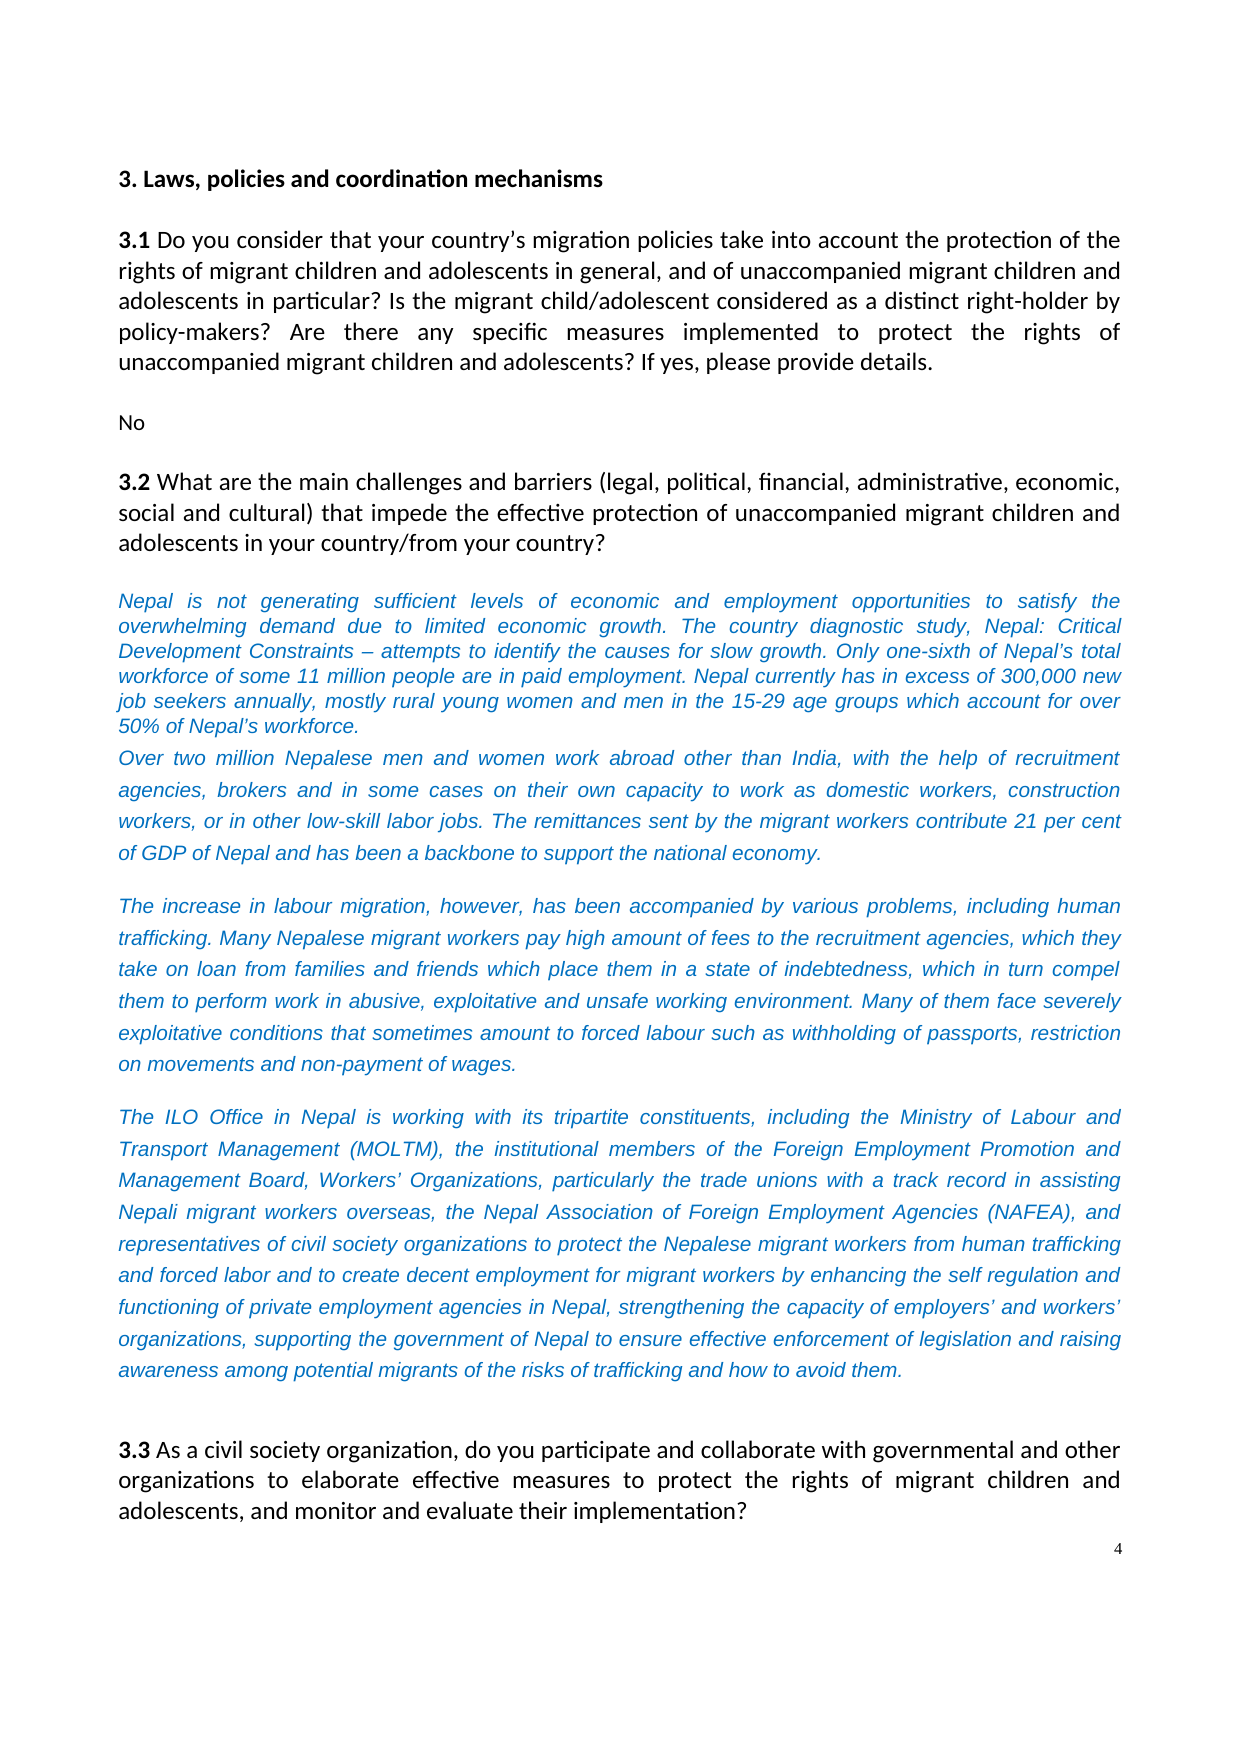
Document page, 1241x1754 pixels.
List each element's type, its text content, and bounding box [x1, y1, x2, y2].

text The ILO Office in Nepal is working with its tripartite constituents, including the Ministry of Labour and Transport Management (MOLTM), the institutional members of the Foreign Employment Promotion and Management Board, Workers’ Organizations, particularly the trade unions with a track record in assisting Nepali migrant workers overseas, the Nepal Association of Foreign Employment Agencies (NAFEA), and representatives of civil society organizations to protect the Nepalese migrant workers from human trafficking and forced labor and to create decent employment for migrant workers by enhancing the self regulation and functioning of private employment agencies in Nepal, strengthening the capacity of employers’ and workers’ organizations, supporting the government of Nepal to ensure effective enforcement of legislation and raising awareness among potential migrants of the risks of trafficking and how to avoid them. [118, 1097, 1122, 1382]
text 3.3 As a civil society organization, do you participate and collaborate with governmental and other organizations to elaborate effective measures to protect the rights of migrant children and adolescents, and monitor and evaluate their implementation? [118, 1434, 1122, 1525]
text No [118, 408, 1122, 436]
text 3.2 What are the main challenges and barriers (legal, political, financial, administrative, economic, social and cultural) that impede the effective protection of unaccompanied migrant children and adolescents in your country/from your country? [118, 466, 1122, 558]
text Over two million Nepalese men and women work abroad other than India, with the help of recruitment agencies, brokers and in some cases on their own capacity to work as domestic workers, construction workers, or in other low-skill labor jobs. The remittances sent by the migrant workers contribute 21 per cent of GDP of Nepal and has been a backbone to support the national economy. [118, 738, 1122, 865]
text The increase in labour migration, however, has been accompanied by various problems, including human trafficking. Many Nepalese migrant workers pay high amount of fees to the recruitment agencies, which they take on loan from families and friends which place them in a state of indebtedness, which in turn compel them to perform work in abusive, exploitative and unsafe working environment. Many of them face severely exploitative conditions that sometimes amount to forced labour such as withholding of passports, restriction on movements and non-payment of wages. [118, 886, 1122, 1076]
text 3.1 Do you consider that your country’s migration policies take into account the protection of the rights of migrant children and adolescents in general, and of unaccompanied migrant children and adolescents in particular? Is the migrant child/adolescent considered as a distinct right-holder by policy-makers? Are there any specific measures implemented to protect the rights of unaccompanied migrant children and adolescents? If yes, please provide details. [118, 224, 1122, 377]
text 3. Laws, policies and coordination mechanisms [118, 163, 1122, 194]
